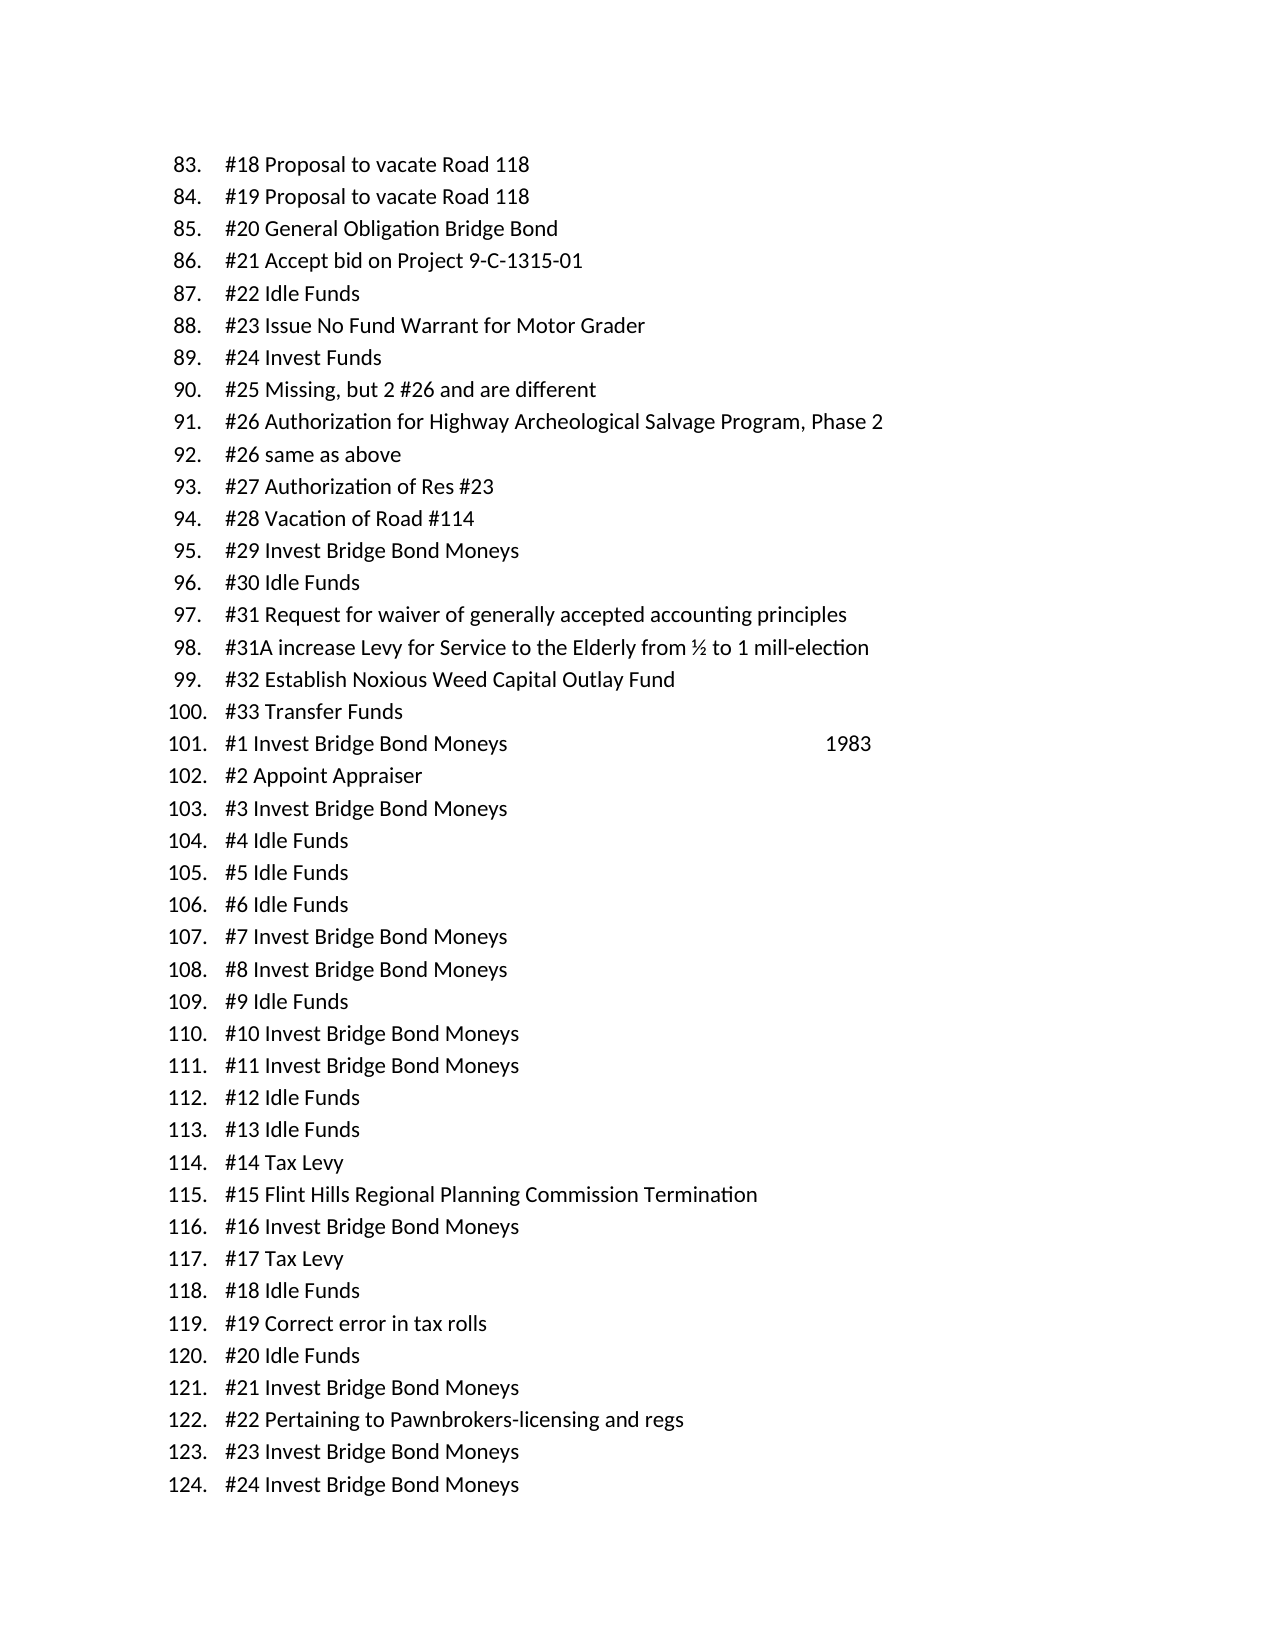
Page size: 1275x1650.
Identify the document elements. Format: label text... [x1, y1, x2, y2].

list #18 Idle Funds [187, 1277, 1125, 1304]
list #20 Idle Funds [187, 1341, 1125, 1369]
list #30 Idle Funds [187, 568, 1125, 596]
list #18 Proposal to vacate Road 118 [187, 150, 1125, 178]
list #6 Idle Funds [187, 890, 1125, 918]
list #5 Idle Funds [187, 858, 1125, 886]
list #24 Invest Funds [187, 343, 1125, 371]
list #14 Tax Levy [187, 1148, 1125, 1176]
list #26 Authorization for Highway Archeological Salvage Program, Phase 2 [187, 407, 1125, 436]
list #15 Flint Hills Regional Planning Commission Termination [187, 1180, 1125, 1208]
list #24 Invest Bridge Bond Moneys [187, 1470, 1125, 1498]
list #4 Idle Funds [187, 826, 1125, 854]
list #16 Invest Bridge Bond Moneys [187, 1212, 1125, 1240]
list #9 Idle Funds [187, 987, 1125, 1015]
list #21 Invest Bridge Bond Moneys [187, 1373, 1125, 1401]
list #28 Vacation of Road #114 [187, 504, 1125, 532]
list #23 Issue No Fund Warrant for Motor Grader [187, 311, 1125, 339]
list #19 Proposal to vacate Road 118 [187, 182, 1125, 210]
list #23 Invest Bridge Bond Moneys [187, 1437, 1125, 1466]
list #2 Appoint Appraiser [187, 762, 1125, 789]
list #19 Correct error in tax rolls [187, 1309, 1125, 1337]
list #29 Invest Bridge Bond Moneys [187, 536, 1125, 564]
list #3 Invest Bridge Bond Moneys [187, 794, 1125, 822]
list #8 Invest Bridge Bond Moneys [187, 955, 1125, 983]
list #33 Transfer Funds [187, 697, 1125, 725]
list #17 Tax Levy [187, 1244, 1125, 1272]
list #31 Request for waiver of generally accepted accounting principles [187, 601, 1125, 629]
list #11 Invest Bridge Bond Moneys [187, 1051, 1125, 1079]
list #20 General Obligation Bridge Bond [187, 214, 1125, 242]
list #27 Authorization of Res #23 [187, 472, 1125, 500]
list #7 Invest Bridge Bond Moneys [187, 922, 1125, 951]
list #32 Establish Noxious Weed Capital Outlay Fund [187, 665, 1125, 693]
list #22 Idle Funds [187, 279, 1125, 307]
list #13 Idle Funds [187, 1116, 1125, 1144]
list #25 Missing, but 2 #26 and are different [187, 375, 1125, 403]
list #31A increase Levy for Service to the Elderly from ½ to 1 mill-election [187, 633, 1125, 661]
list #12 Idle Funds [187, 1083, 1125, 1111]
list #26 same as above [187, 440, 1125, 468]
list #21 Accept bid on Project 9-C-1315-01 [187, 247, 1125, 274]
list #10 Invest Bridge Bond Moneys [187, 1019, 1125, 1047]
list #22 Pertaining to Pawnbrokers-licensing and regs [187, 1405, 1125, 1433]
list #1 Invest Bridge Bond Moneys 1983 [187, 729, 1125, 757]
